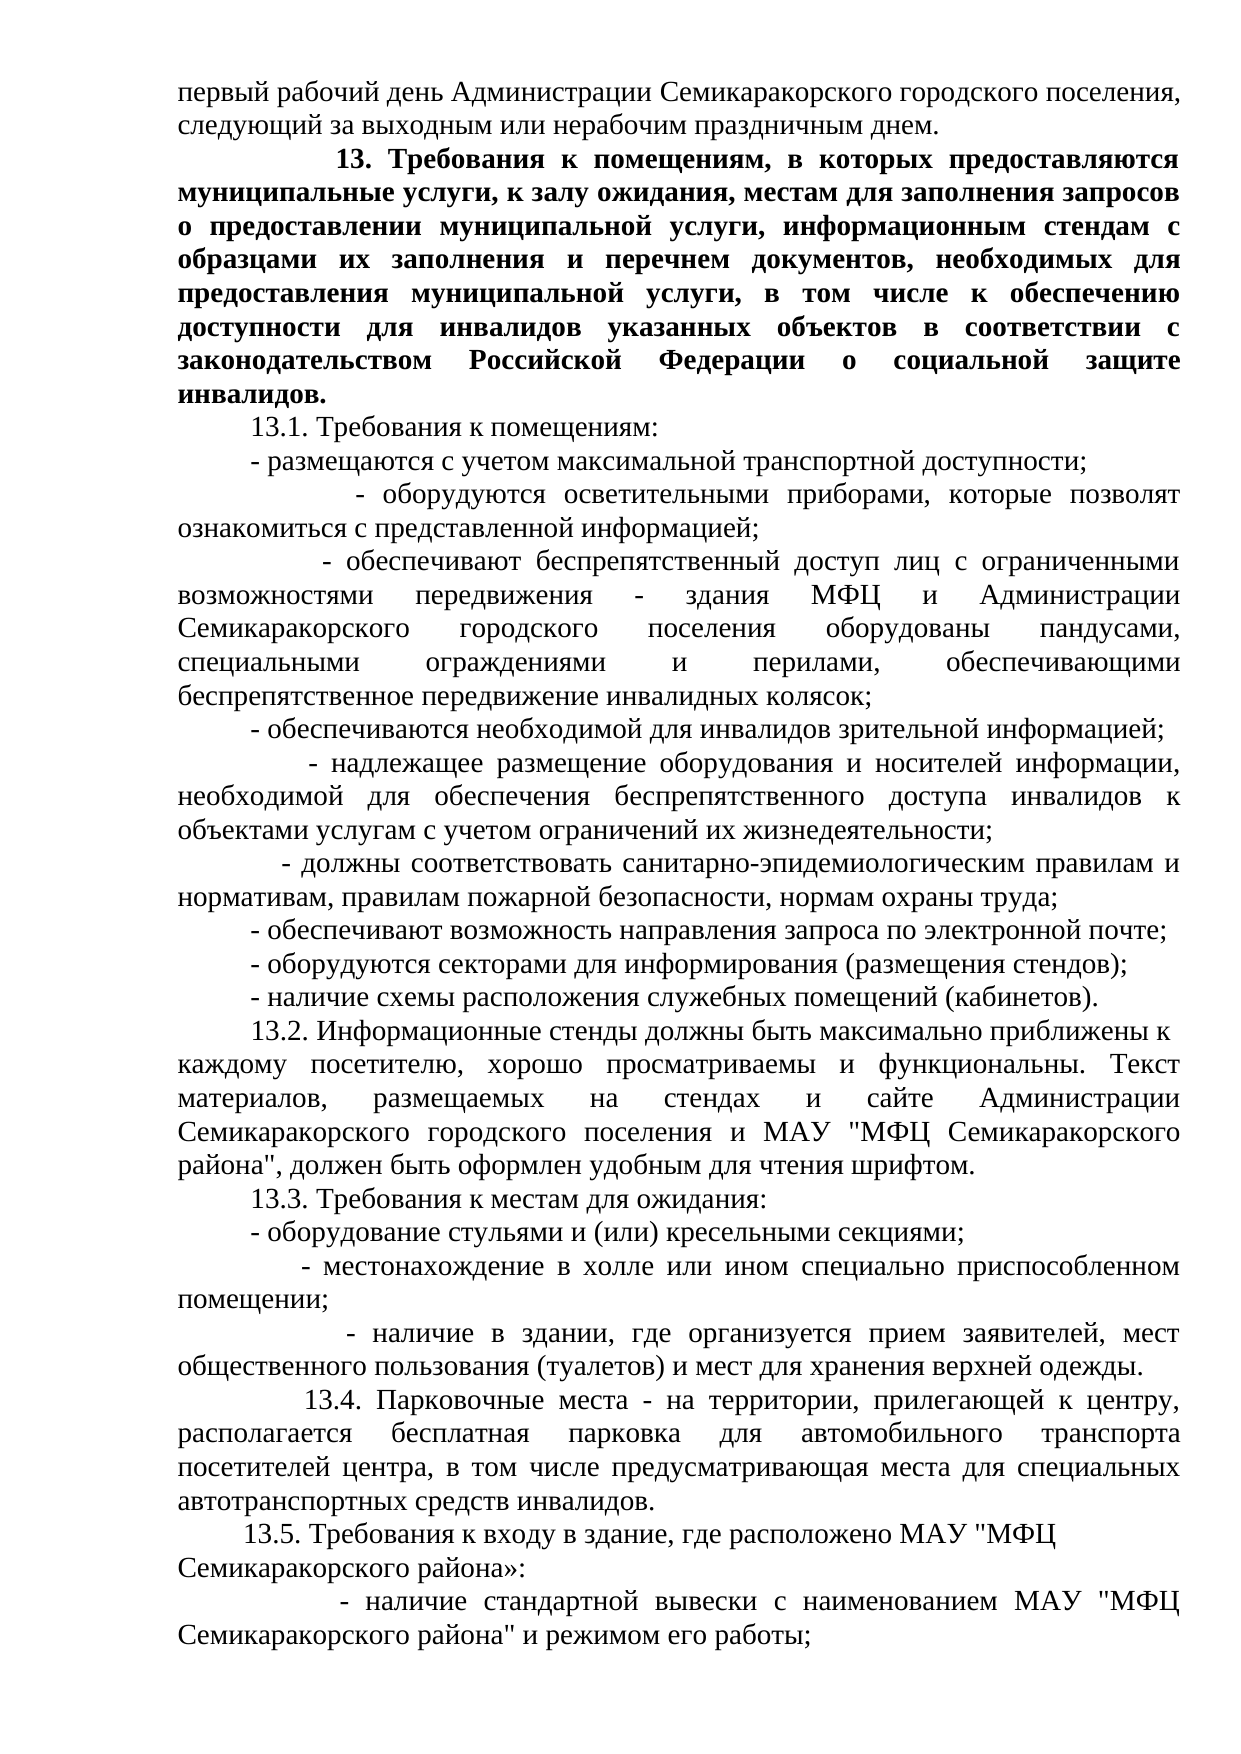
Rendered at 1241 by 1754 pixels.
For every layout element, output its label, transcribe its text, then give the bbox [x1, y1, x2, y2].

text - оборудуются осветительными приборами, которые позволят ознакомиться с представленной информацией; [177, 476, 1181, 543]
text - наличие стандартной вывески с наименованием МАУ "МФЦ Семикаракорского района" и режимом его работы; [177, 1583, 1181, 1650]
text 13.1. Требования к помещениям: [177, 409, 1181, 443]
text - местонахождение в холле или ином специально приспособленном помещении; [177, 1248, 1181, 1315]
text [177, 74, 1181, 141]
text Семикаракорского района»: [177, 1550, 1181, 1583]
text - наличие в здании, где организуется прием заявителей, мест общественного пользования (туалетов) и мест для хранения верхней одежды. [177, 1315, 1181, 1382]
text - наличие схемы расположения служебных помещений (кабинетов). [177, 979, 1181, 1013]
text 13.2. Информационные стенды должны быть максимально приближены к [192, 1013, 1181, 1047]
text 13.3. Требования к местам для ожидания: [177, 1181, 1181, 1214]
text - надлежащее размещение оборудования и носителей информации, необходимой для обеспечения беспрепятственного доступа инвалидов к объектами услугам с учетом ограничений их жизнедеятельности; [177, 745, 1181, 845]
text - оборудуются секторами для информирования (размещения стендов); [177, 946, 1181, 979]
text - размещаются с учетом максимальной транспортной доступности; [177, 443, 1181, 476]
text 13. Требования к помещениям, в которых предоставляются муниципальные услуги, к залу ожидания, местам для заполнения запросов о предоставлении муниципальной услуги, информационным стендам с образцами их заполнения и перечнем документов, необходимых для предоставления муниципальной услуги, в том числе к обеспечению доступности для инвалидов указанных объектов в соответствии с законодательством Российской Федерации о социальной защите инвалидов. [177, 141, 1181, 409]
text 13.4. Парковочные места - на территории, прилегающей к центру, располагается бесплатная парковка для автомобильного транспорта посетителей центра, в том числе предусматривающая места для специальных автотранспортных средств инвалидов. [177, 1382, 1181, 1516]
text - обеспечивают возможность направления запроса по электронной почте; [177, 912, 1181, 946]
text - оборудование стульями и (или) кресельными секциями; [177, 1214, 1181, 1248]
text - должны соответствовать санитарно-эпидемиологическим правилам и нормативам, правилам пожарной безопасности, нормам охраны труда; [177, 845, 1181, 912]
text 13.5. Требования к входу в здание, где расположено МАУ "МФЦ [177, 1516, 1181, 1550]
text - обеспечивают беспрепятственный доступ лиц с ограниченными возможностями передвижения - здания МФЦ и Администрации Семикаракорского городского поселения оборудованы пандусами, специальными ограждениями и перилами, обеспечивающими беспрепятственное передвижение инвалидных колясок; [177, 543, 1181, 711]
text - обеспечиваются необходимой для инвалидов зрительной информацией; [177, 711, 1181, 745]
text каждому посетителю, хорошо просматриваемы и функциональны. Текст материалов, размещаемых на стендах и сайте Администрации Семикаракорского городского поселения и МАУ "МФЦ Семикаракорского района", должен быть оформлен удобным для чтения шрифтом. [177, 1047, 1181, 1181]
